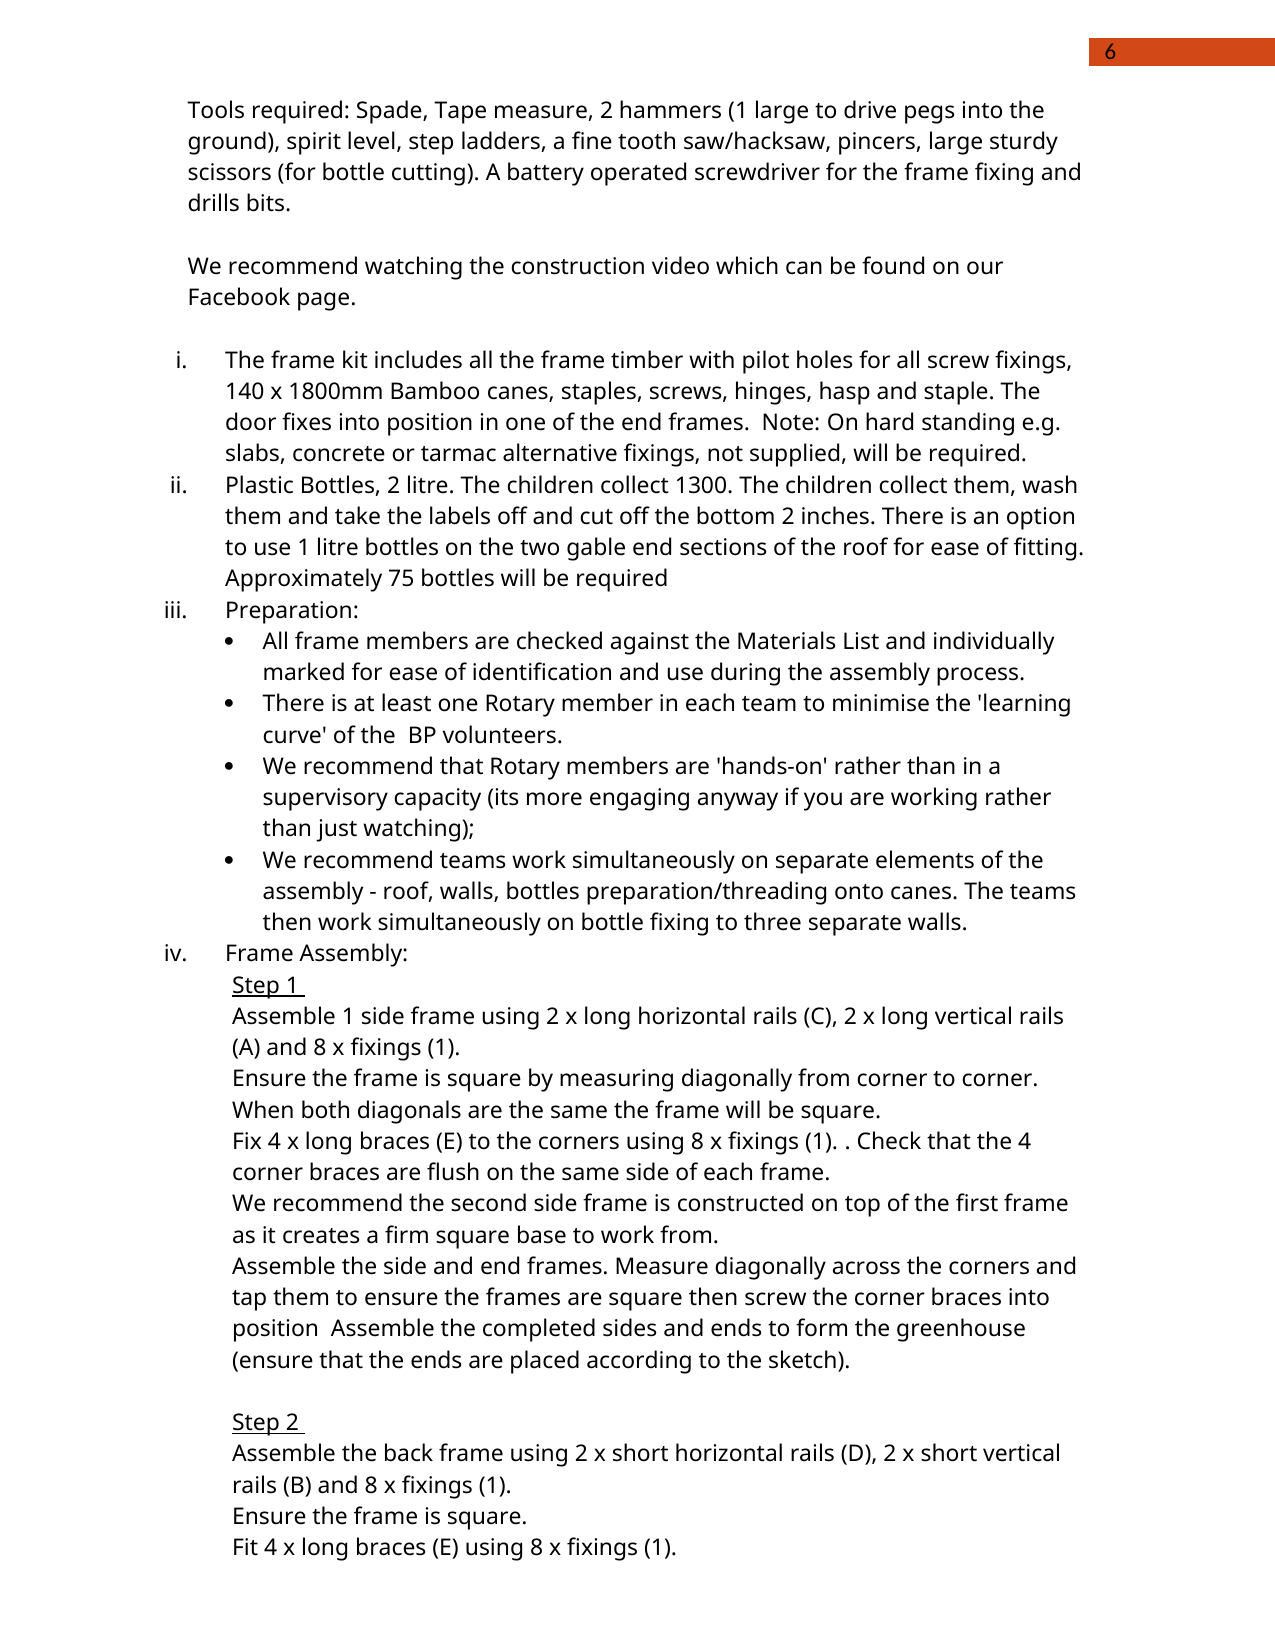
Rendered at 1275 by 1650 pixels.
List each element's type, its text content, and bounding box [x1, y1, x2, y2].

list Plastic Bottles, 2 litre. The children collect 1300. The children collect them, wash them and take the labels off and cut off the bottom 2 inches. There is an option to use 1 litre bottles on the two gable end sections of the roof for ease of fitting. Approximately 75 bottles will be required [187, 468, 1087, 593]
text We recommend watching the construction video which can be found on our Facebook page. [187, 250, 1087, 312]
text Assemble the back frame using 2 x short horizontal rails (D), 2 x short vertical rails (B) and 8 x fixings (1). [232, 1437, 1087, 1500]
text Tools required: Spade, Tape measure, 2 hammers (1 large to drive pegs into the ground), spirit level, step ladders, a fine tooth saw/hacksaw, pincers, large sturdy scissors (for bottle cutting). A battery operated screwdriver for the frame fixing and drills bits. [187, 93, 1087, 218]
text Step 1 [232, 968, 1087, 1000]
list Frame Assembly: [187, 937, 1087, 968]
list Preparation: [187, 593, 1087, 625]
text Assemble the side and end frames. Measure diagonally across the corners and tap them to ensure the frames are square then screw the corner braces into position Assemble the completed sides and ends to form the greenhouse (ensure that the ends are placed according to the sketch). [232, 1250, 1087, 1375]
text Step 2 [232, 1406, 1087, 1437]
text Ensure the frame is square by measuring diagonally from corner to corner. When both diagonals are the same the frame will be square. [232, 1062, 1087, 1125]
text Fit 4 x long braces (E) using 8 x fixings (1). [232, 1531, 1087, 1562]
text Fix 4 x long braces (E) to the corners using 8 x fixings (1). . Check that the 4 corner braces are flush on the same side of each frame. [232, 1125, 1087, 1187]
text We recommend the second side frame is constructed on top of the first frame as it creates a firm square base to work from. [232, 1187, 1087, 1250]
list We recommend teams work simultaneously on separate elements of the assembly - roof, walls, bottles preparation/threading onto canes. The teams then work simultaneously on bottle fixing to three separate walls. [225, 843, 1087, 937]
text Ensure the frame is square. [232, 1500, 1087, 1531]
text Assemble 1 side frame using 2 x long horizontal rails (C), 2 x long vertical rails (A) and 8 x fixings (1). [232, 1000, 1087, 1062]
list The frame kit includes all the frame timber with pilot holes for all screw fixings, 140 x 1800mm Bamboo canes, staples, screws, hinges, hasp and staple. The door fixes into position in one of the end frames. Note: On hard standing e.g. slabs, concrete or tarmac alternative fixings, not supplied, will be required. [187, 343, 1087, 468]
list We recommend that Rotary members are 'hands-on' rather than in a supervisory capacity (its more engaging anyway if you are working rather than just watching); [225, 750, 1087, 843]
list There is at least one Rotary member in each team to minimise the 'learning curve' of the BP volunteers. [225, 687, 1087, 750]
list All frame members are checked against the Materials List and individually marked for ease of identification and use during the assembly process. [225, 625, 1087, 687]
